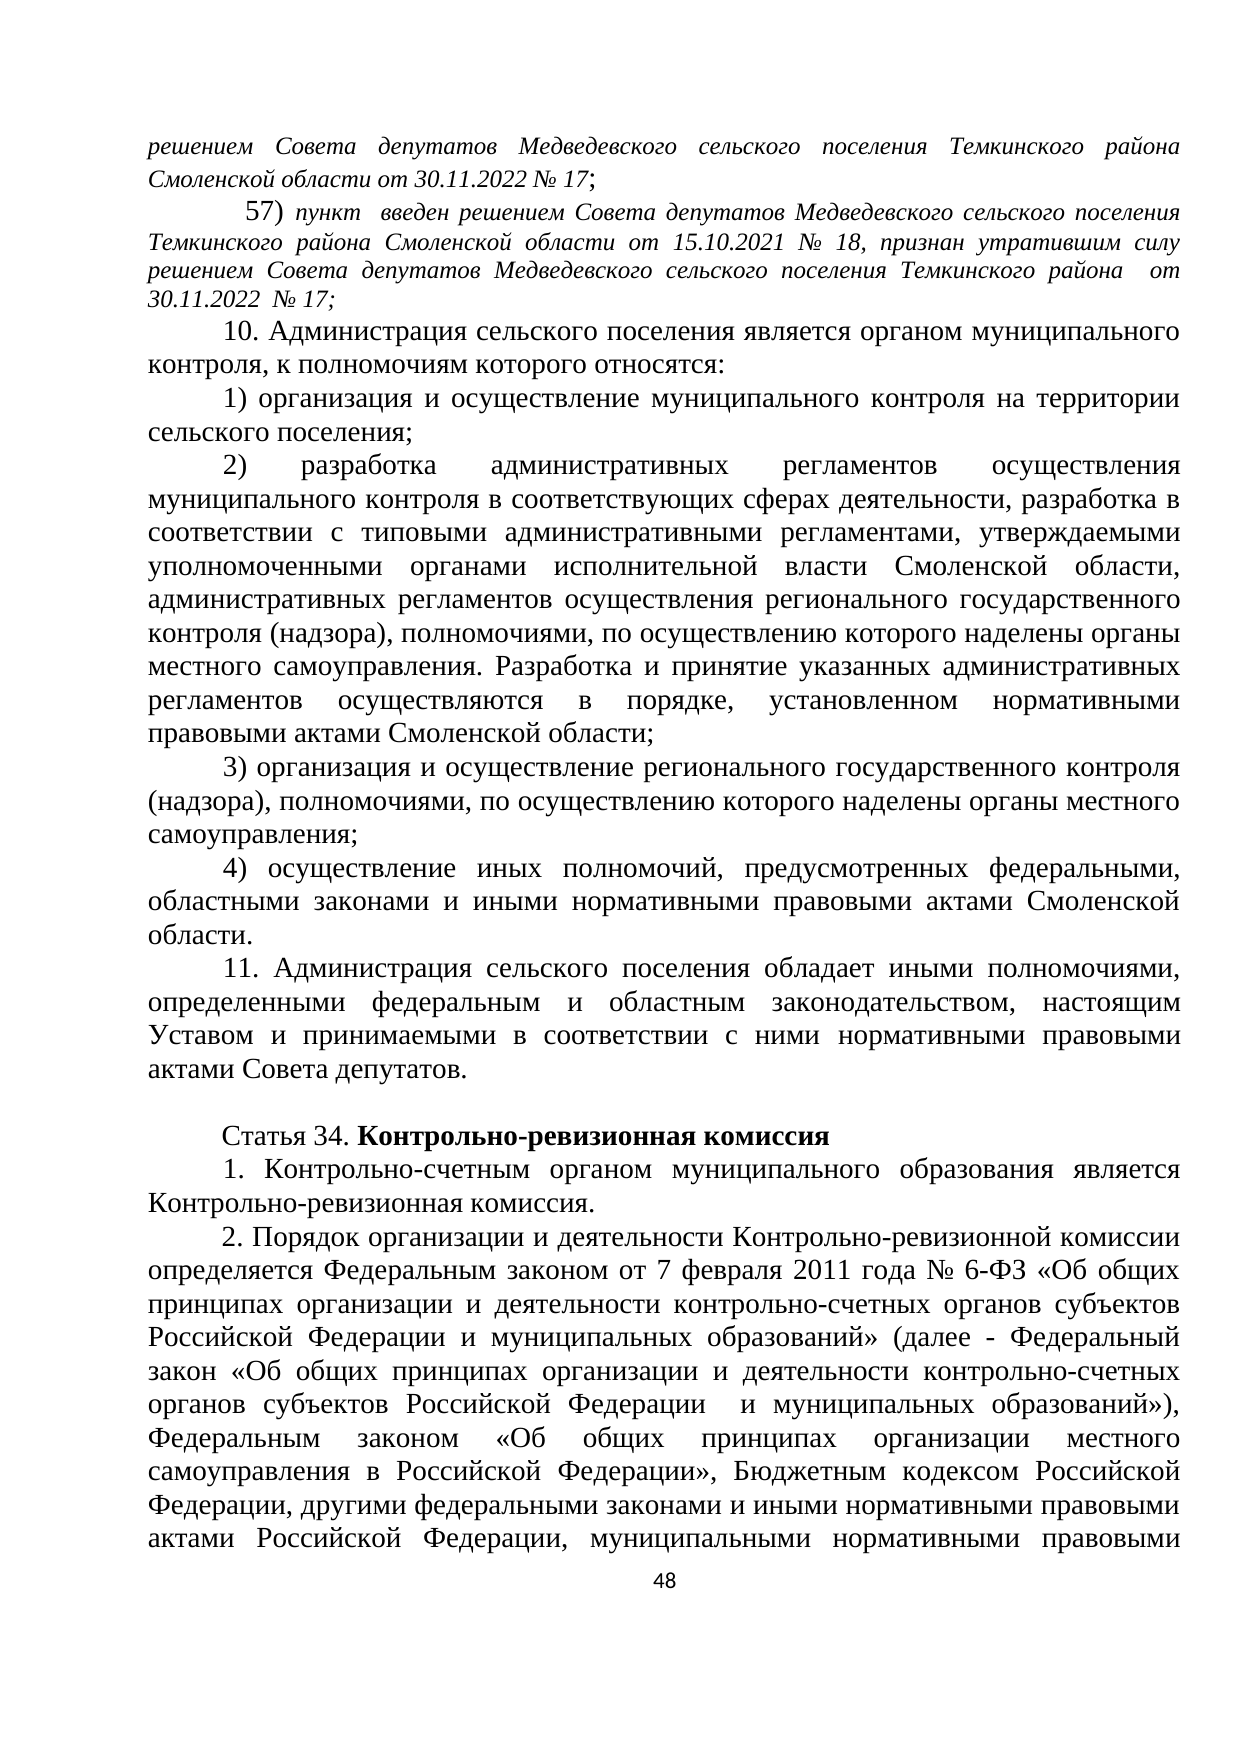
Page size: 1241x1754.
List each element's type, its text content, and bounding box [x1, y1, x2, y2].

text 1. Контрольно-счетным органом муниципального образования является Контрольно-ревизионная комиссия. [148, 1152, 1181, 1219]
text 57) пункт введен решением Совета депутатов Медведевского сельского поселения Темкинского района Смоленской области от 15.10.2021 № 18, признан утратившим силу решением Совета депутатов Медведевского сельского поселения Темкинского района от 30.11.2022 № 17; [148, 193, 1181, 313]
text 2) разработка административных регламентов осуществления муниципального контроля в соответствующих сферах деятельности, разработка в соответствии с типовыми административными регламентами, утверждаемыми уполномоченными органами исполнительной власти Смоленской области, административных регламентов осуществления регионального государственного контроля (надзора), полномочиями, по осуществлению которого наделены органы местного самоуправления. Разработка и принятие указанных административных регламентов осуществляются в порядке, установленном нормативными правовыми актами Смоленской области; [148, 447, 1181, 749]
text 1) организация и осуществление муниципального контроля на территории сельского поселения; [148, 380, 1181, 447]
text 11. Администрация сельского поселения обладает иными полномочиями, определенными федеральным и областным законодательством, настоящим Уставом и принимаемыми в соответствии с ними нормативными правовыми актами Совета депутатов. [148, 950, 1181, 1084]
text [148, 1219, 1181, 1554]
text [148, 131, 1181, 193]
text Статья 34. Контрольно-ревизионная комиссия [148, 1118, 1181, 1152]
text 4) осуществление иных полномочий, предусмотренных федеральными, областными законами и иными нормативными правовыми актами Смоленской области. [148, 850, 1181, 950]
text 10. Администрация сельского поселения является органом муниципального контроля, к полномочиям которого относятся: [148, 313, 1181, 380]
text 3) организация и осуществление регионального государственного контроля (надзора), полномочиями, по осуществлению которого наделены органы местного самоуправления; [148, 749, 1181, 850]
